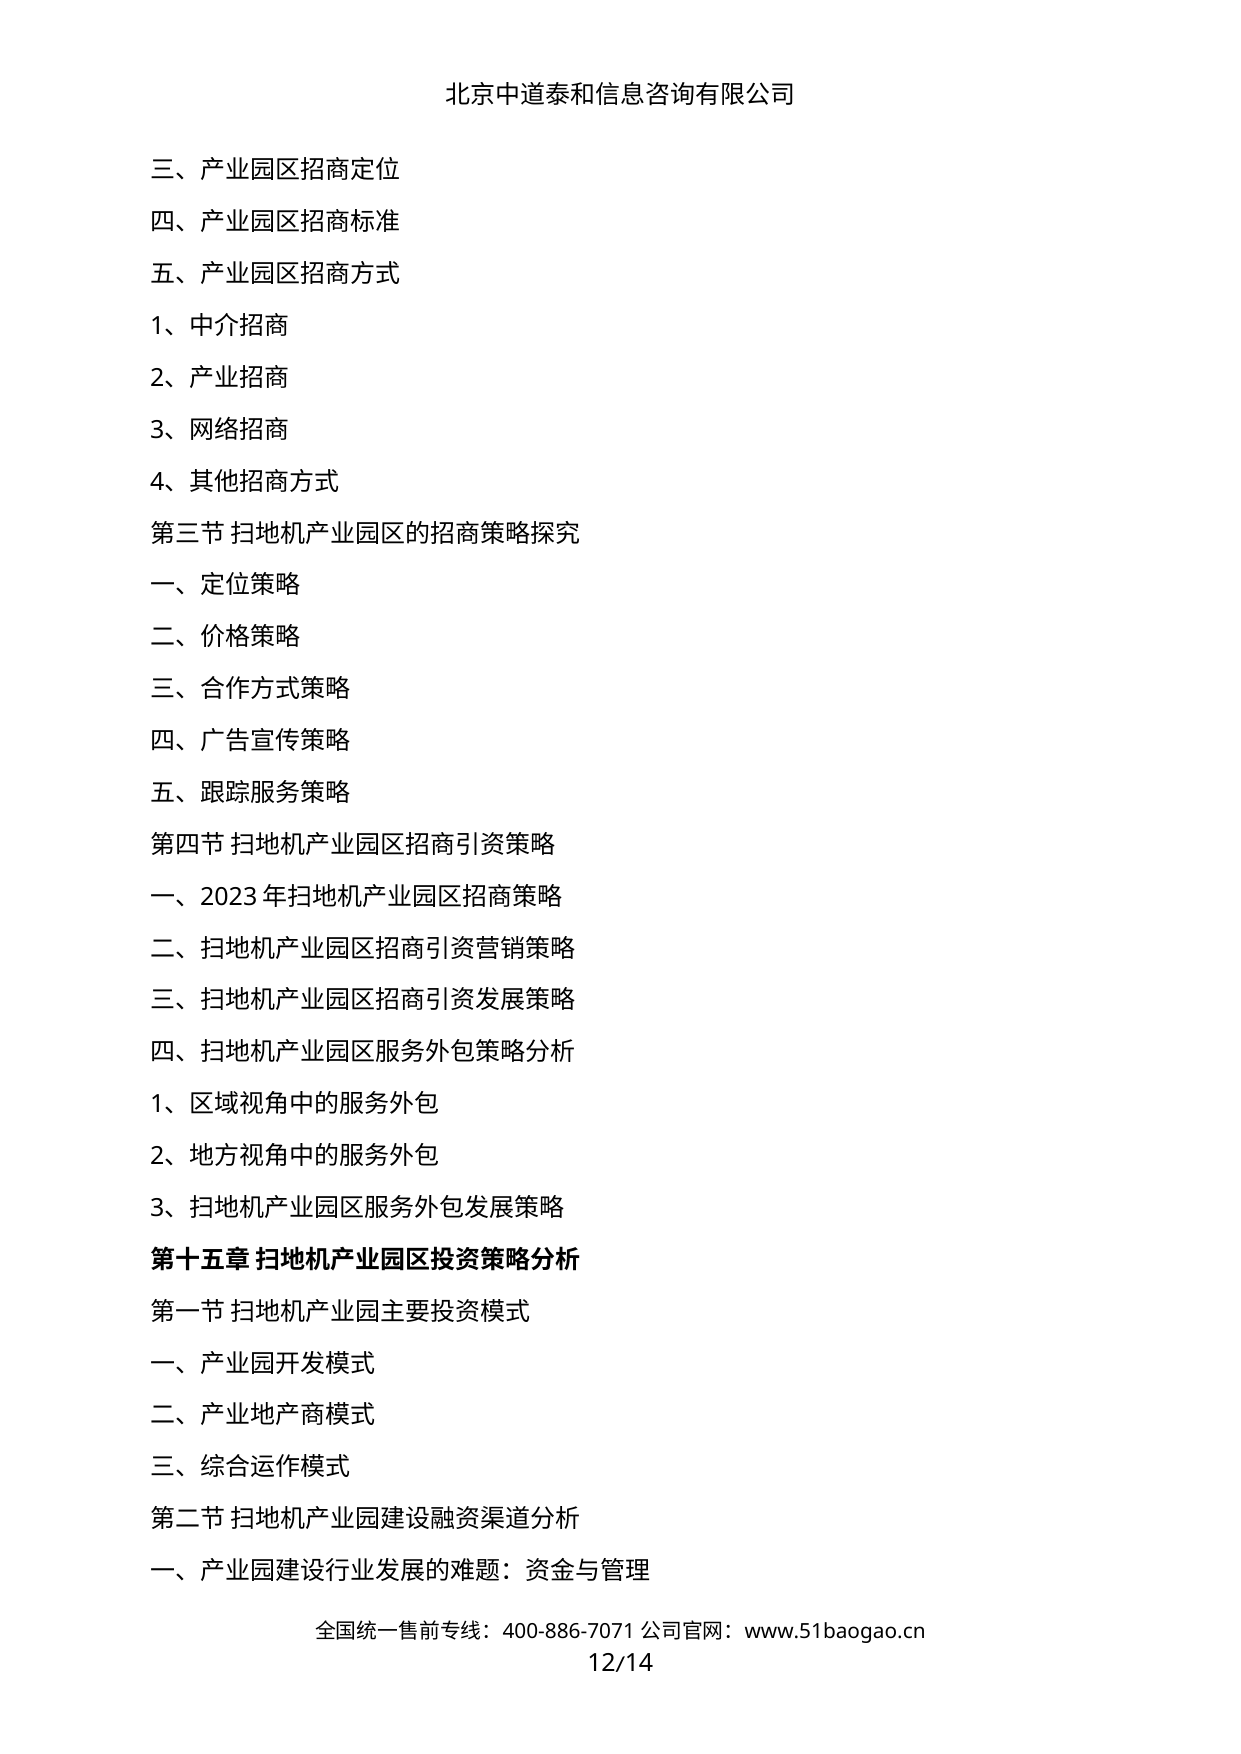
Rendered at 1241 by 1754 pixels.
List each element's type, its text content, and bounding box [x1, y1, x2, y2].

text 三、合作方式策略 [150, 669, 1090, 705]
text 一、产业园建设行业发展的难题：资金与管理 [150, 1551, 1090, 1587]
text 三、综合运作模式 [150, 1447, 1090, 1483]
text 1、中介招商 [150, 306, 1090, 342]
text 五、跟踪服务策略 [150, 772, 1090, 809]
text 第四节 扫地机产业园区招商引资策略 [150, 824, 1090, 861]
text 2、产业招商 [150, 357, 1090, 394]
text 一、定位策略 [150, 565, 1090, 601]
text 第一节 扫地机产业园主要投资模式 [150, 1291, 1090, 1327]
text 4、其他招商方式 [150, 461, 1090, 497]
text 第三节 扫地机产业园区的招商策略探究 [150, 513, 1090, 549]
text 四、产业园区招商标准 [150, 202, 1090, 238]
text 二、扫地机产业园区招商引资营销策略 [150, 928, 1090, 964]
text 第二节 扫地机产业园建设融资渠道分析 [150, 1499, 1090, 1535]
text 第十五章 扫地机产业园区投资策略分析 [150, 1239, 1090, 1276]
text 3、网络招商 [150, 409, 1090, 446]
text 四、扫地机产业园区服务外包策略分析 [150, 1032, 1090, 1068]
text 一、2023年扫地机产业园区招商策略 [150, 876, 1090, 912]
text 3、扫地机产业园区服务外包发展策略 [150, 1187, 1090, 1224]
text 四、广告宣传策略 [150, 721, 1090, 757]
text 三、扫地机产业园区招商引资发展策略 [150, 980, 1090, 1016]
text 三、产业园区招商定位 [150, 150, 1090, 186]
text 一、产业园开发模式 [150, 1343, 1090, 1379]
text 五、产业园区招商方式 [150, 254, 1090, 290]
text 二、价格策略 [150, 617, 1090, 653]
text 1、区域视角中的服务外包 [150, 1084, 1090, 1120]
text 二、产业地产商模式 [150, 1395, 1090, 1431]
text 2、地方视角中的服务外包 [150, 1136, 1090, 1172]
